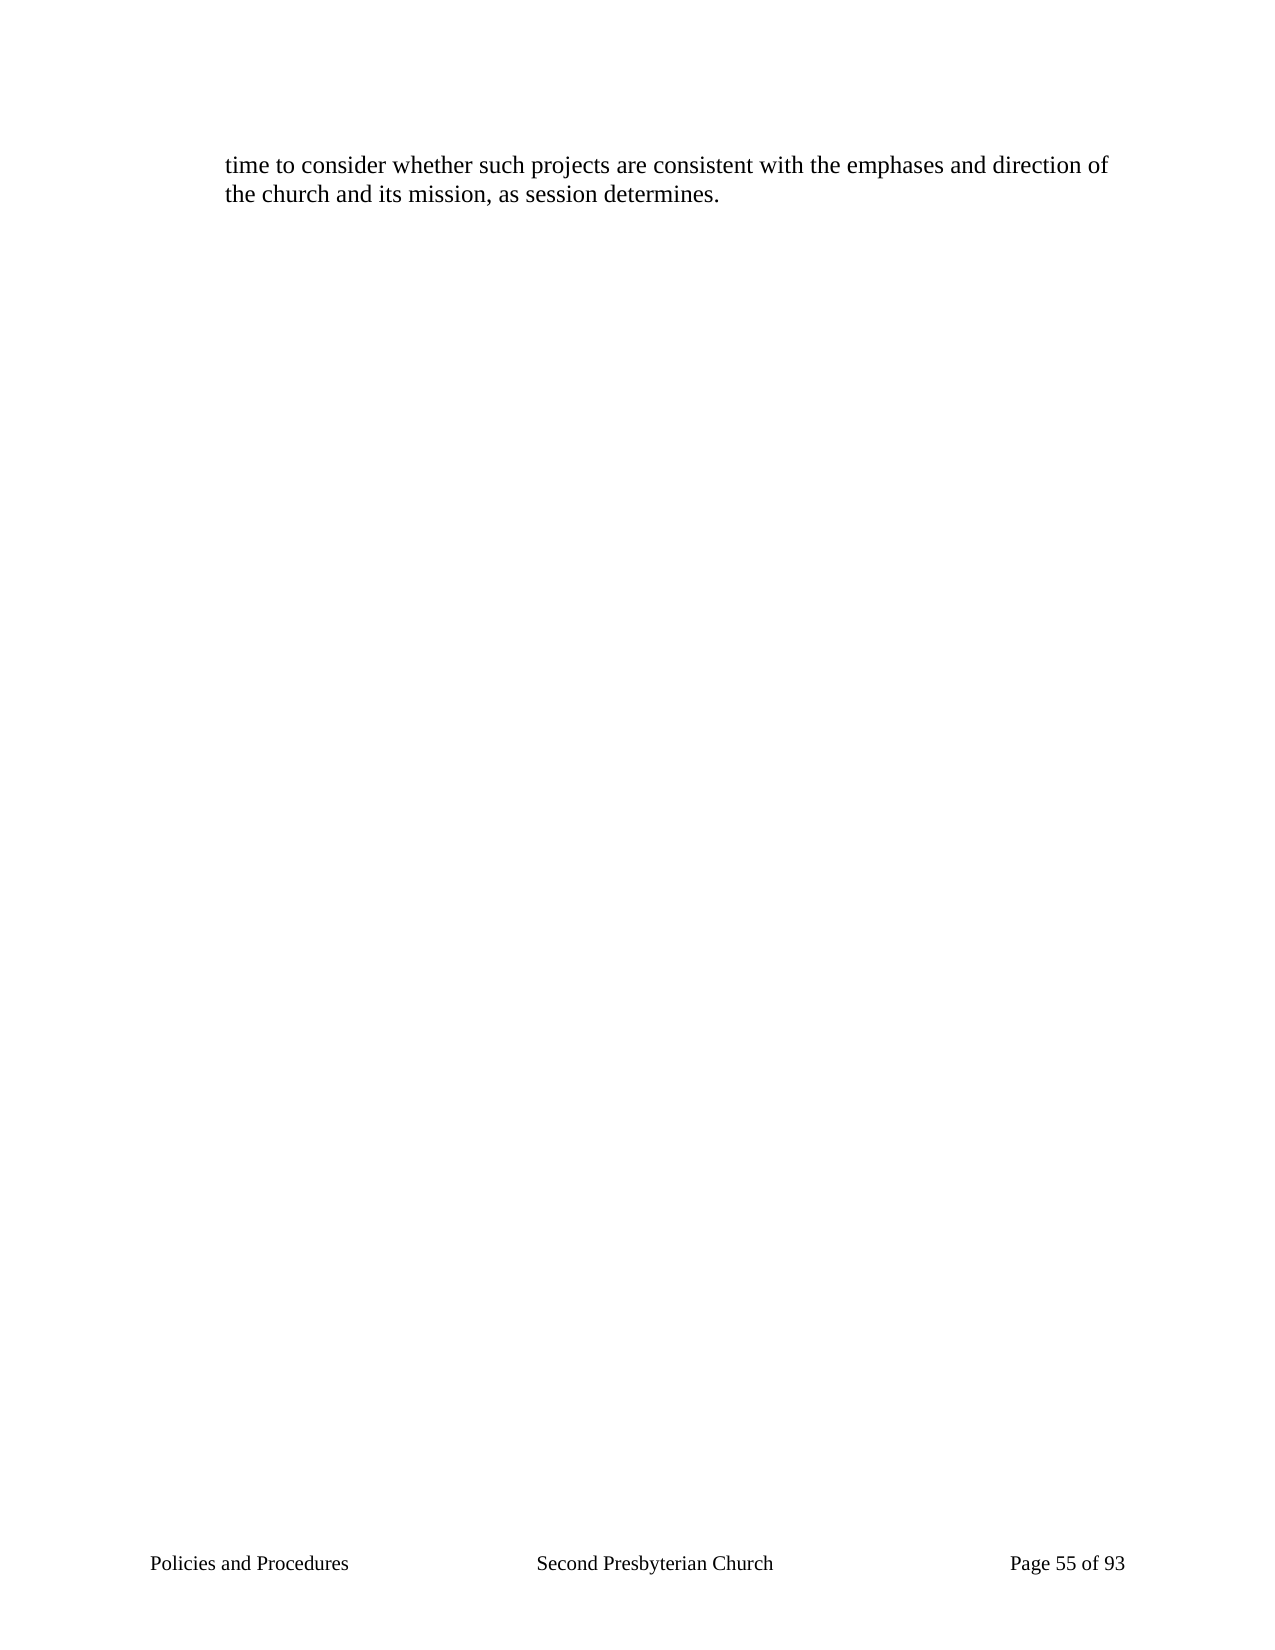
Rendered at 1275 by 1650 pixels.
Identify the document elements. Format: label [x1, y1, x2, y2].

list [187, 150, 1125, 207]
